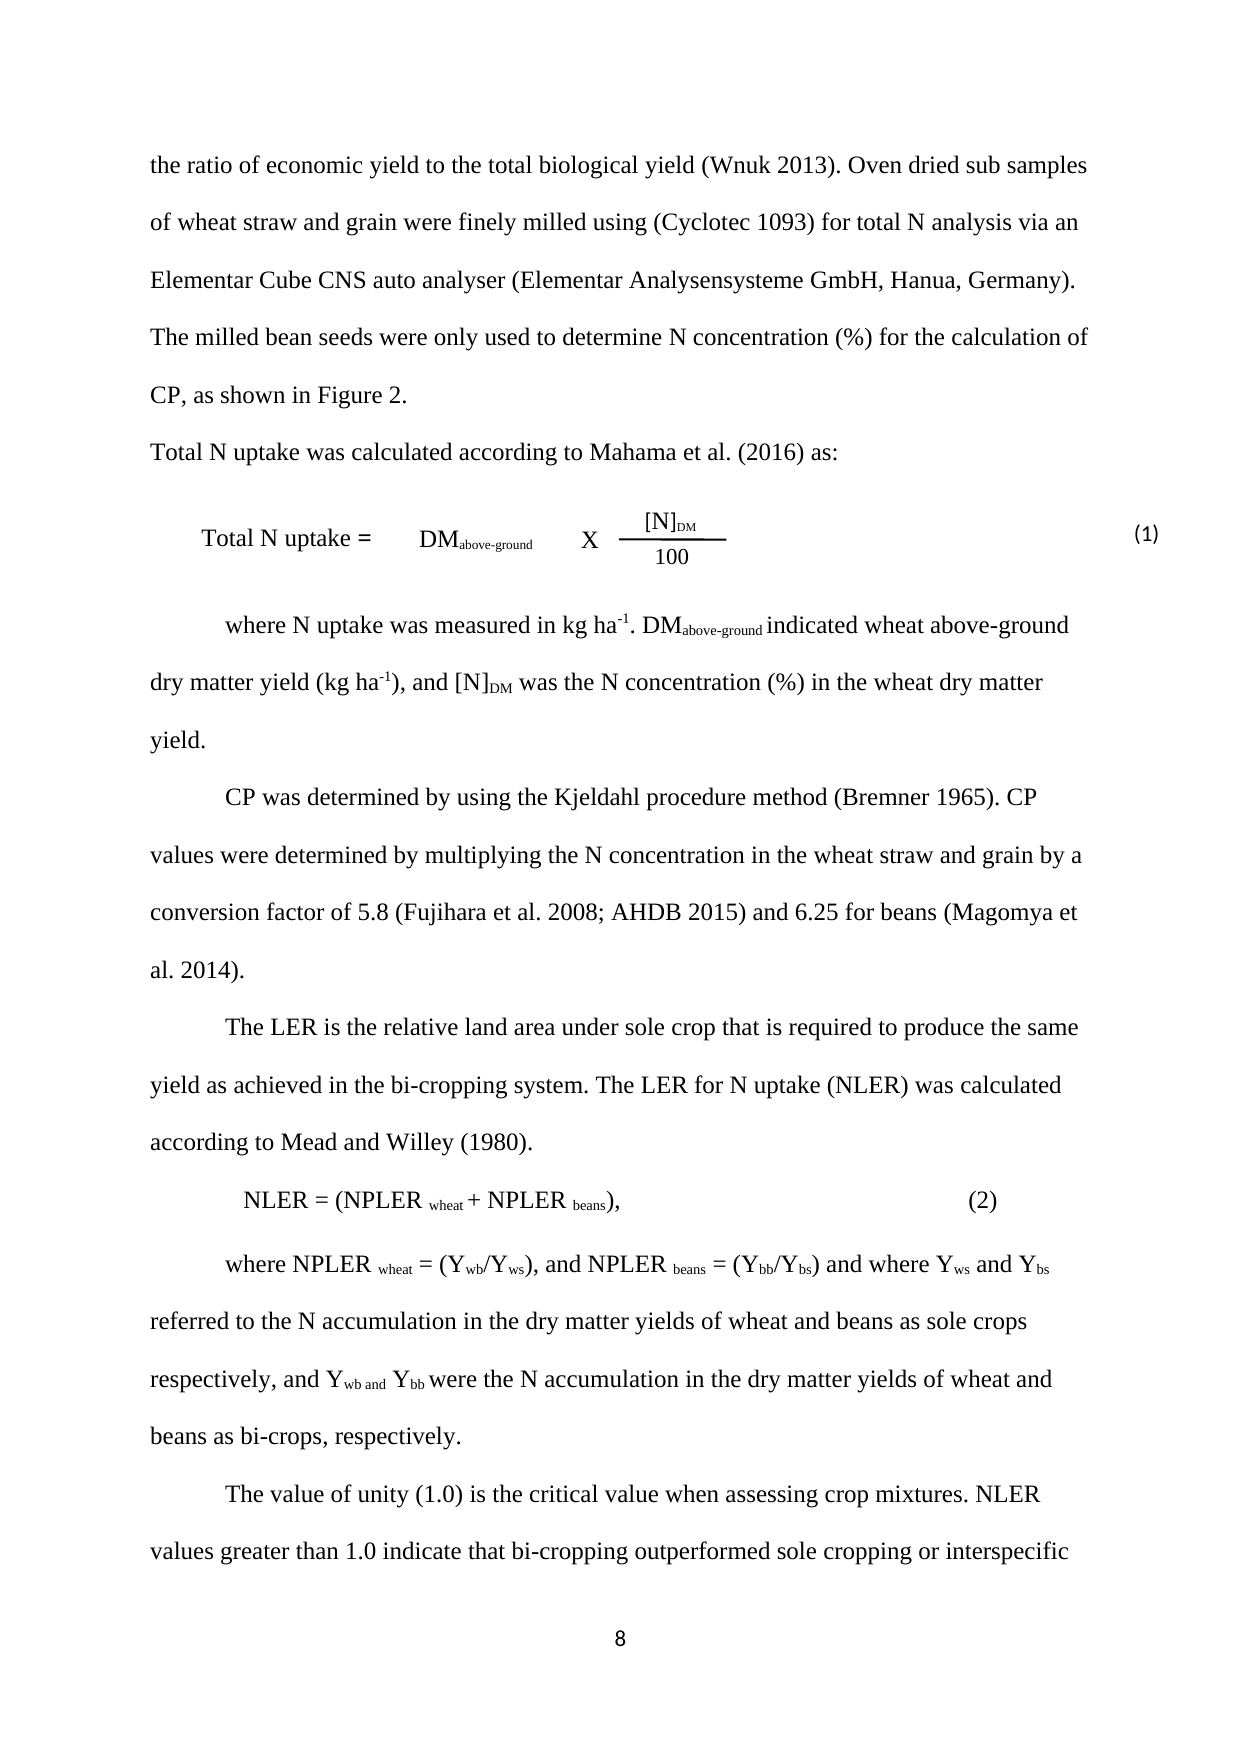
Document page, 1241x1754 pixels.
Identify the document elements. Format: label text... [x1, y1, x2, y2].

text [150, 150, 1090, 409]
text where N uptake was measured in kg ha-1. DMabove-ground indicated wheat above-ground dry matter yield (kg ha-1), and [N]DM was the N concentration (%) in the wheat dry matter yield. [150, 610, 1090, 754]
text Total N uptake was calculated according to Mahama et al. (2016) as: [150, 437, 1090, 466]
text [150, 1479, 1090, 1565]
text The LER is the relative land area under sole crop that is required to produce the same yield as achieved in the bi-cropping system. The LER for N uptake (NLER) was calculated according to Mead and Willey (1980). [150, 1012, 1090, 1156]
text CP was determined by using the Kjeldahl procedure method (Bremner 1965). CP values were determined by multiplying the N concentration in the wheat straw and grain by a conversion factor of 5.8 (Fujihara et al. 2008; AHDB 2015) and 6.25 for beans (Magomya et al. 2014). [150, 782, 1090, 984]
text where NPLER wheat = (Ywb/Yws), and NPLER beans = (Ybb/Ybs) and where Yws and Ybs referred to the N accumulation in the dry matter yields of wheat and beans as sole crops respectively, and Ywb and Ybb were the N accumulation in the dry matter yields of wheat and beans as bi-crops, respectively. [150, 1249, 1090, 1450]
text NLER = (NPLER wheat + NPLER beans), (2) [150, 1185, 1090, 1214]
